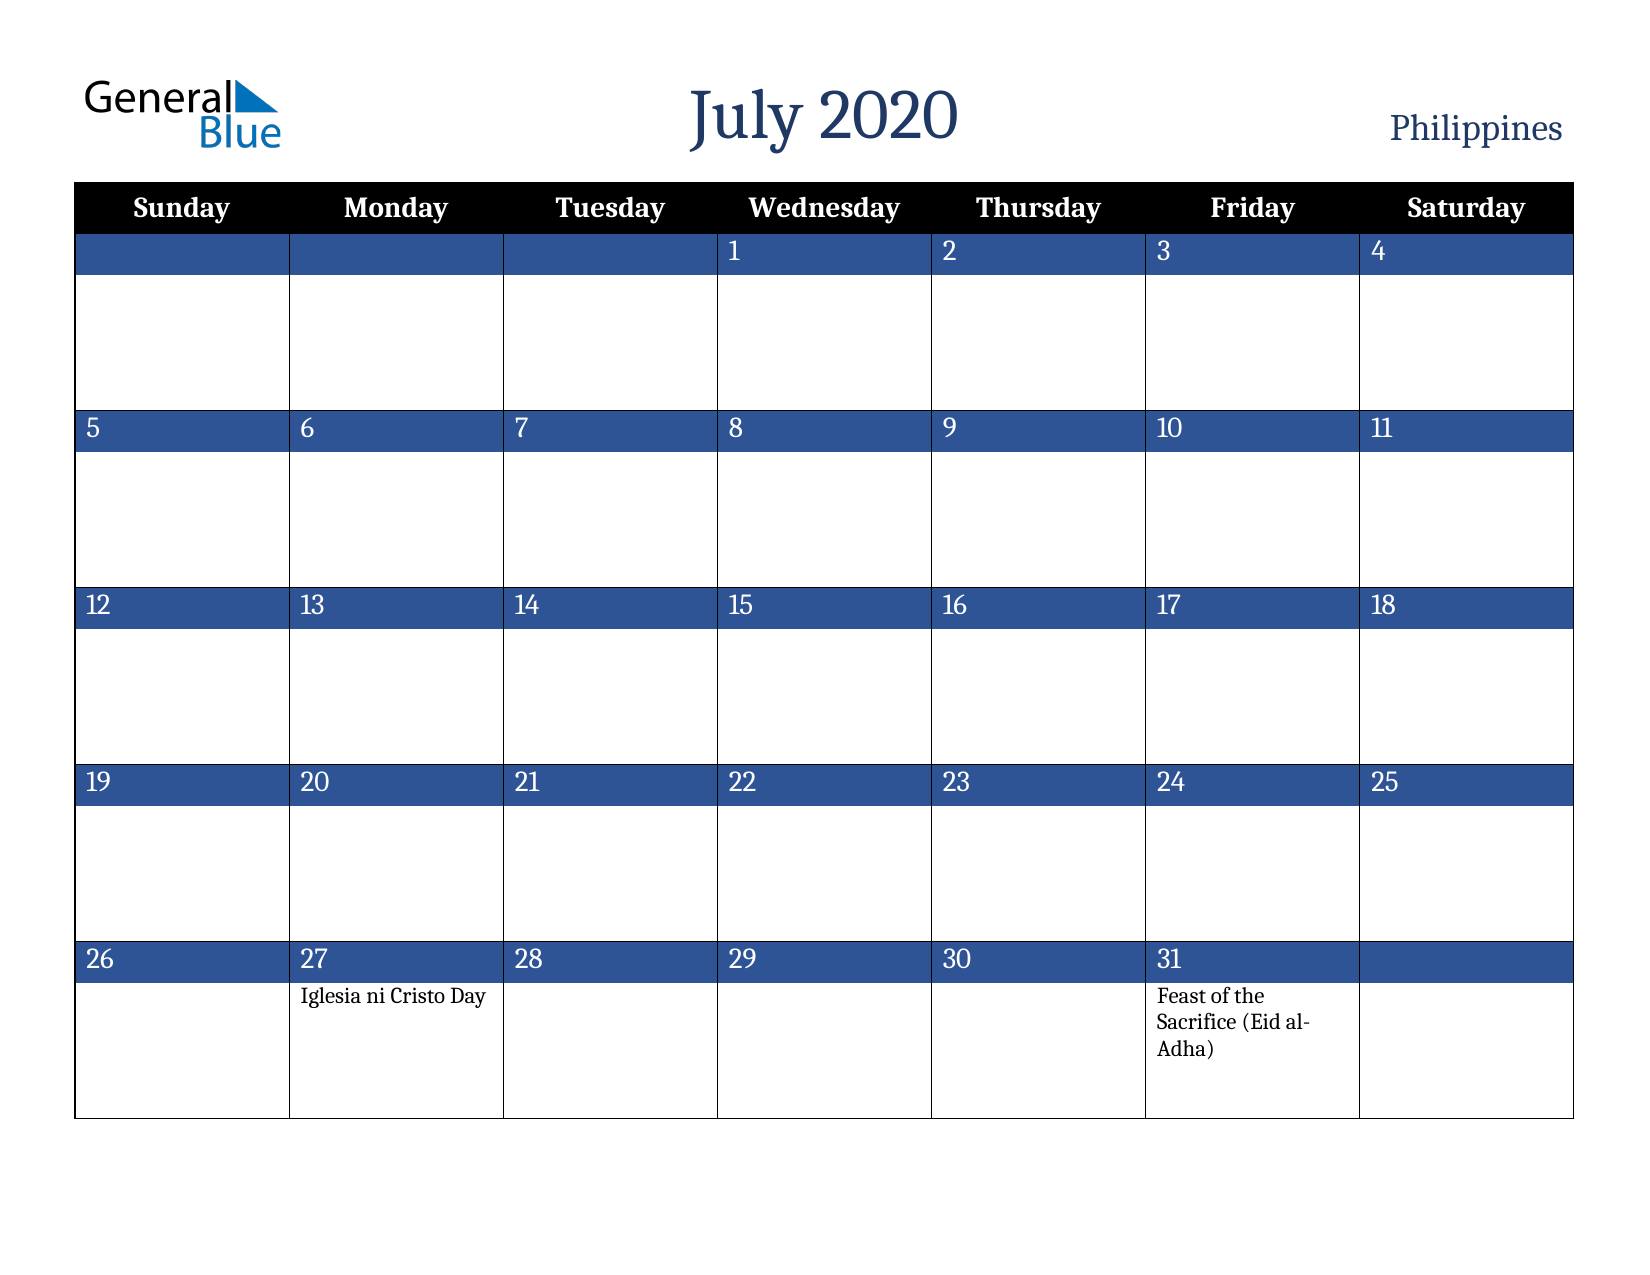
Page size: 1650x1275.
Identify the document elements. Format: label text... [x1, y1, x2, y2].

table_cell 9 [932, 411, 1145, 452]
table_cell [290, 275, 503, 410]
table_cell [1146, 629, 1359, 764]
table_cell 31 [1146, 942, 1359, 983]
table_cell [76, 452, 289, 587]
table_cell 7 [504, 411, 717, 452]
table_cell 17 [1146, 588, 1359, 629]
table_cell 4 [1360, 234, 1573, 275]
table_cell [1360, 629, 1573, 764]
table_cell 3 [1146, 234, 1359, 275]
table_cell 14 [504, 588, 717, 629]
table_cell 13 [290, 588, 503, 629]
table_cell [718, 629, 931, 764]
table_cell 19 [76, 765, 289, 806]
table_cell 20 [290, 765, 503, 806]
table_cell [76, 983, 289, 1118]
table_cell [1360, 452, 1573, 587]
table_cell Tuesday [504, 183, 717, 233]
table_cell [1146, 452, 1359, 587]
table_cell 28 [504, 942, 717, 983]
table_cell [504, 234, 717, 275]
table_cell 5 [76, 411, 289, 452]
table_cell [718, 275, 931, 410]
table_cell Friday [1146, 183, 1359, 233]
table_cell [718, 983, 931, 1118]
table_cell 26 [76, 942, 289, 983]
picture [85, 80, 281, 148]
table_cell 16 [932, 588, 1145, 629]
table_cell Iglesia ni Cristo Day [290, 983, 503, 1118]
table_cell Wednesday [718, 183, 931, 233]
table_cell [932, 806, 1145, 941]
table_cell [76, 629, 289, 764]
table_cell 12 [76, 588, 289, 629]
table_header July 2020 [503, 75, 1146, 182]
table_cell 1 [718, 234, 931, 275]
table_cell [504, 629, 717, 764]
table_header Philippines [1146, 75, 1574, 182]
table_cell [504, 275, 717, 410]
table_cell [932, 452, 1145, 587]
table_cell 8 [718, 411, 931, 452]
table_cell 18 [1360, 588, 1573, 629]
table_cell [1360, 983, 1573, 1118]
table_cell 22 [718, 765, 931, 806]
table_cell 2 [932, 234, 1145, 275]
table_cell 23 [932, 765, 1145, 806]
table_cell [76, 234, 289, 275]
table_cell 10 [1146, 411, 1359, 452]
table_cell [1360, 942, 1573, 983]
table_cell Feast of the Sacrifice (Eid al-Adha) [1146, 983, 1359, 1118]
table_cell [290, 452, 503, 587]
table_cell [290, 806, 503, 941]
table_cell 25 [1360, 765, 1573, 806]
table_cell [932, 983, 1145, 1118]
table_cell [76, 275, 289, 410]
table_cell [1146, 806, 1359, 941]
table_cell 24 [1146, 765, 1359, 806]
table_cell 6 [290, 411, 503, 452]
table_cell [76, 806, 289, 941]
table_header [75, 75, 503, 182]
table_cell [504, 983, 717, 1118]
table_cell [932, 275, 1145, 410]
table_cell [290, 234, 503, 275]
table_cell Thursday [932, 183, 1145, 233]
table_cell [1360, 275, 1573, 410]
table_cell Monday [290, 183, 503, 233]
table_cell [1360, 806, 1573, 941]
table_cell 11 [1360, 411, 1573, 452]
table_cell 27 [290, 942, 503, 983]
table_cell Saturday [1360, 183, 1573, 233]
table_cell [718, 452, 931, 587]
table_cell 30 [932, 942, 1145, 983]
table_cell 29 [718, 942, 931, 983]
table_cell 15 [718, 588, 931, 629]
table_cell [504, 452, 717, 587]
table_cell [932, 629, 1145, 764]
table_cell Sunday [76, 183, 289, 233]
table_cell 21 [504, 765, 717, 806]
table_cell [504, 806, 717, 941]
table_cell [1146, 275, 1359, 410]
table_cell [718, 806, 931, 941]
table_cell [290, 629, 503, 764]
